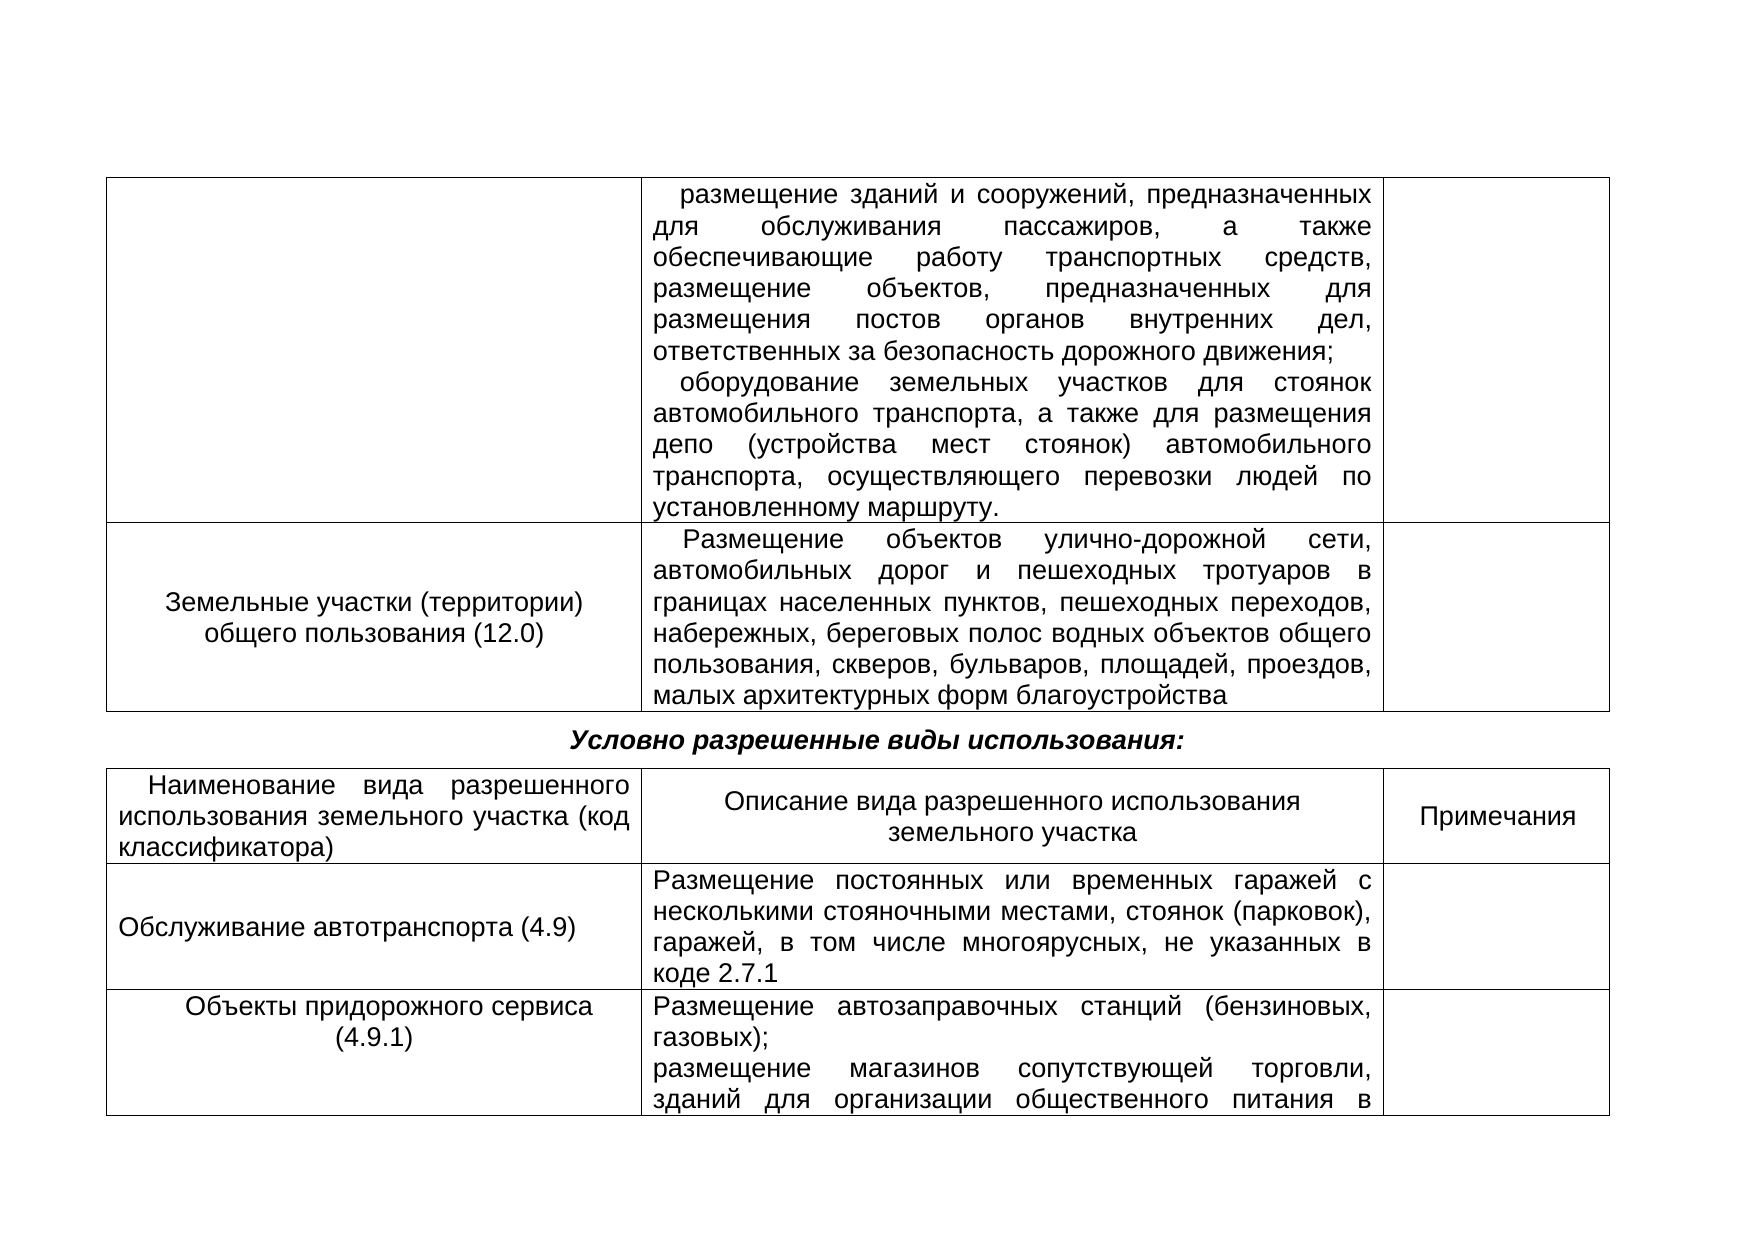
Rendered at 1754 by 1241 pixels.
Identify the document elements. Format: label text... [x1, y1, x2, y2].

table_cell [1384, 178, 1609, 522]
table_cell [1384, 864, 1609, 989]
table_header Наименование вида разрешенного использования земельного участка (код классификатора) [107, 769, 641, 863]
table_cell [642, 178, 1383, 522]
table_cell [107, 178, 641, 522]
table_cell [107, 990, 641, 1115]
table_cell [1384, 523, 1609, 711]
table_cell Обслуживание автотранспорта (4.9) [107, 864, 641, 989]
list Условно разрешенные виды использования: [118, 724, 1636, 755]
table_cell Земельные участки (территории) общего пользования (12.0) [107, 523, 641, 711]
table_cell Размещение объектов улично-дорожной сети, автомобильных дорог и пешеходных тротуаров в границах населенных пунктов, пешеходных переходов, набережных, береговых полос водных объектов общего пользования, скверов, бульваров, площадей, проездов, малых архитектурных форм благоустройства [642, 523, 1383, 711]
table_header Описание вида разрешенного использования земельного участка [642, 769, 1383, 863]
table_cell Размещение постоянных или временных гаражей с несколькими стояночными местами, стоянок (парковок), гаражей, в том числе многоярусных, не указанных в коде 2.7.1 [642, 864, 1383, 989]
table_header Примечания [1384, 769, 1609, 863]
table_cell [642, 990, 1383, 1115]
table_cell [1384, 990, 1609, 1115]
